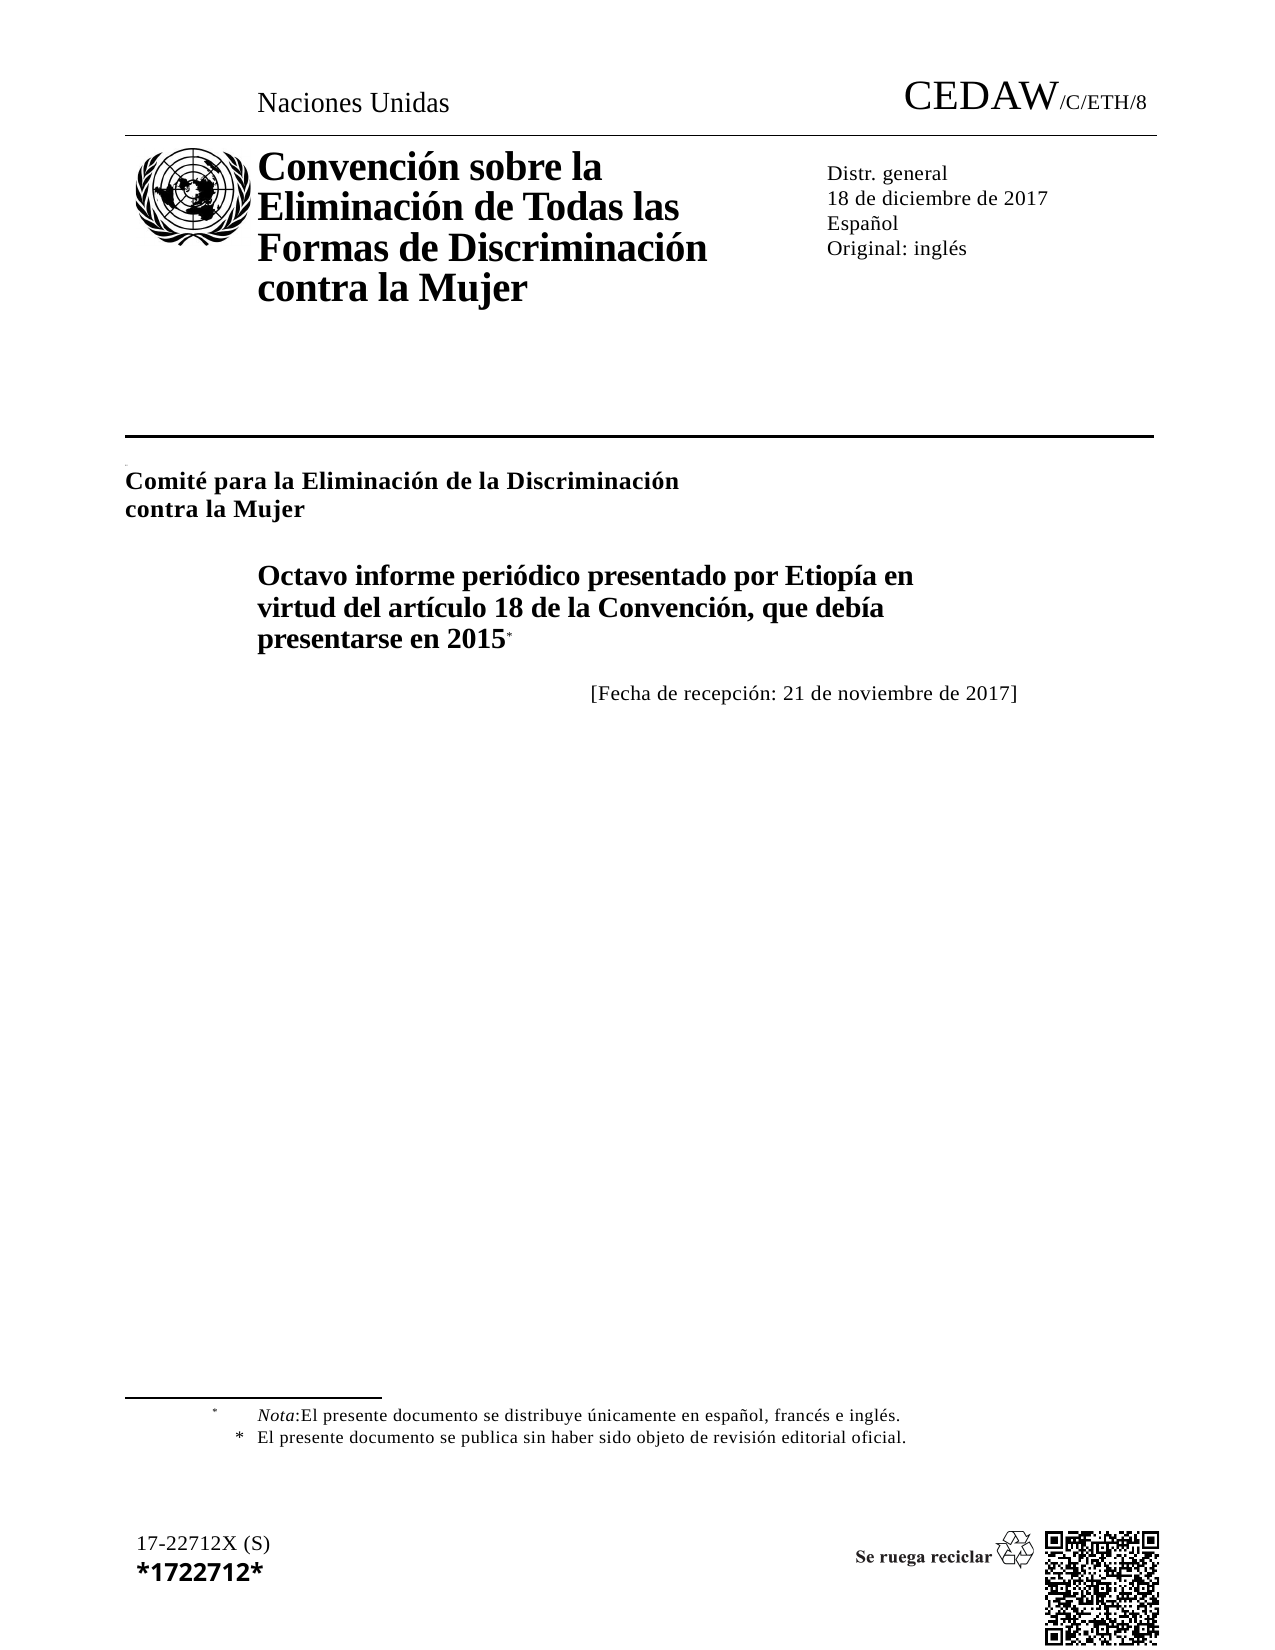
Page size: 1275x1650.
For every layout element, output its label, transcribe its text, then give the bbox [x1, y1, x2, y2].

picture [856, 1531, 1034, 1569]
picture [1045, 1531, 1160, 1646]
title Octavo informe periódico presentado por Etiopía en virtud del artículo 18 de la Convención, que debía presentarse en 2015* [125, 561, 987, 654]
text Comité para la Eliminación de la Discriminación contra la Mujer [0, 467, 725, 523]
picture [135, 148, 251, 246]
text [Fecha de recepción: 21 de noviembre de 2017] [257, 679, 1018, 704]
